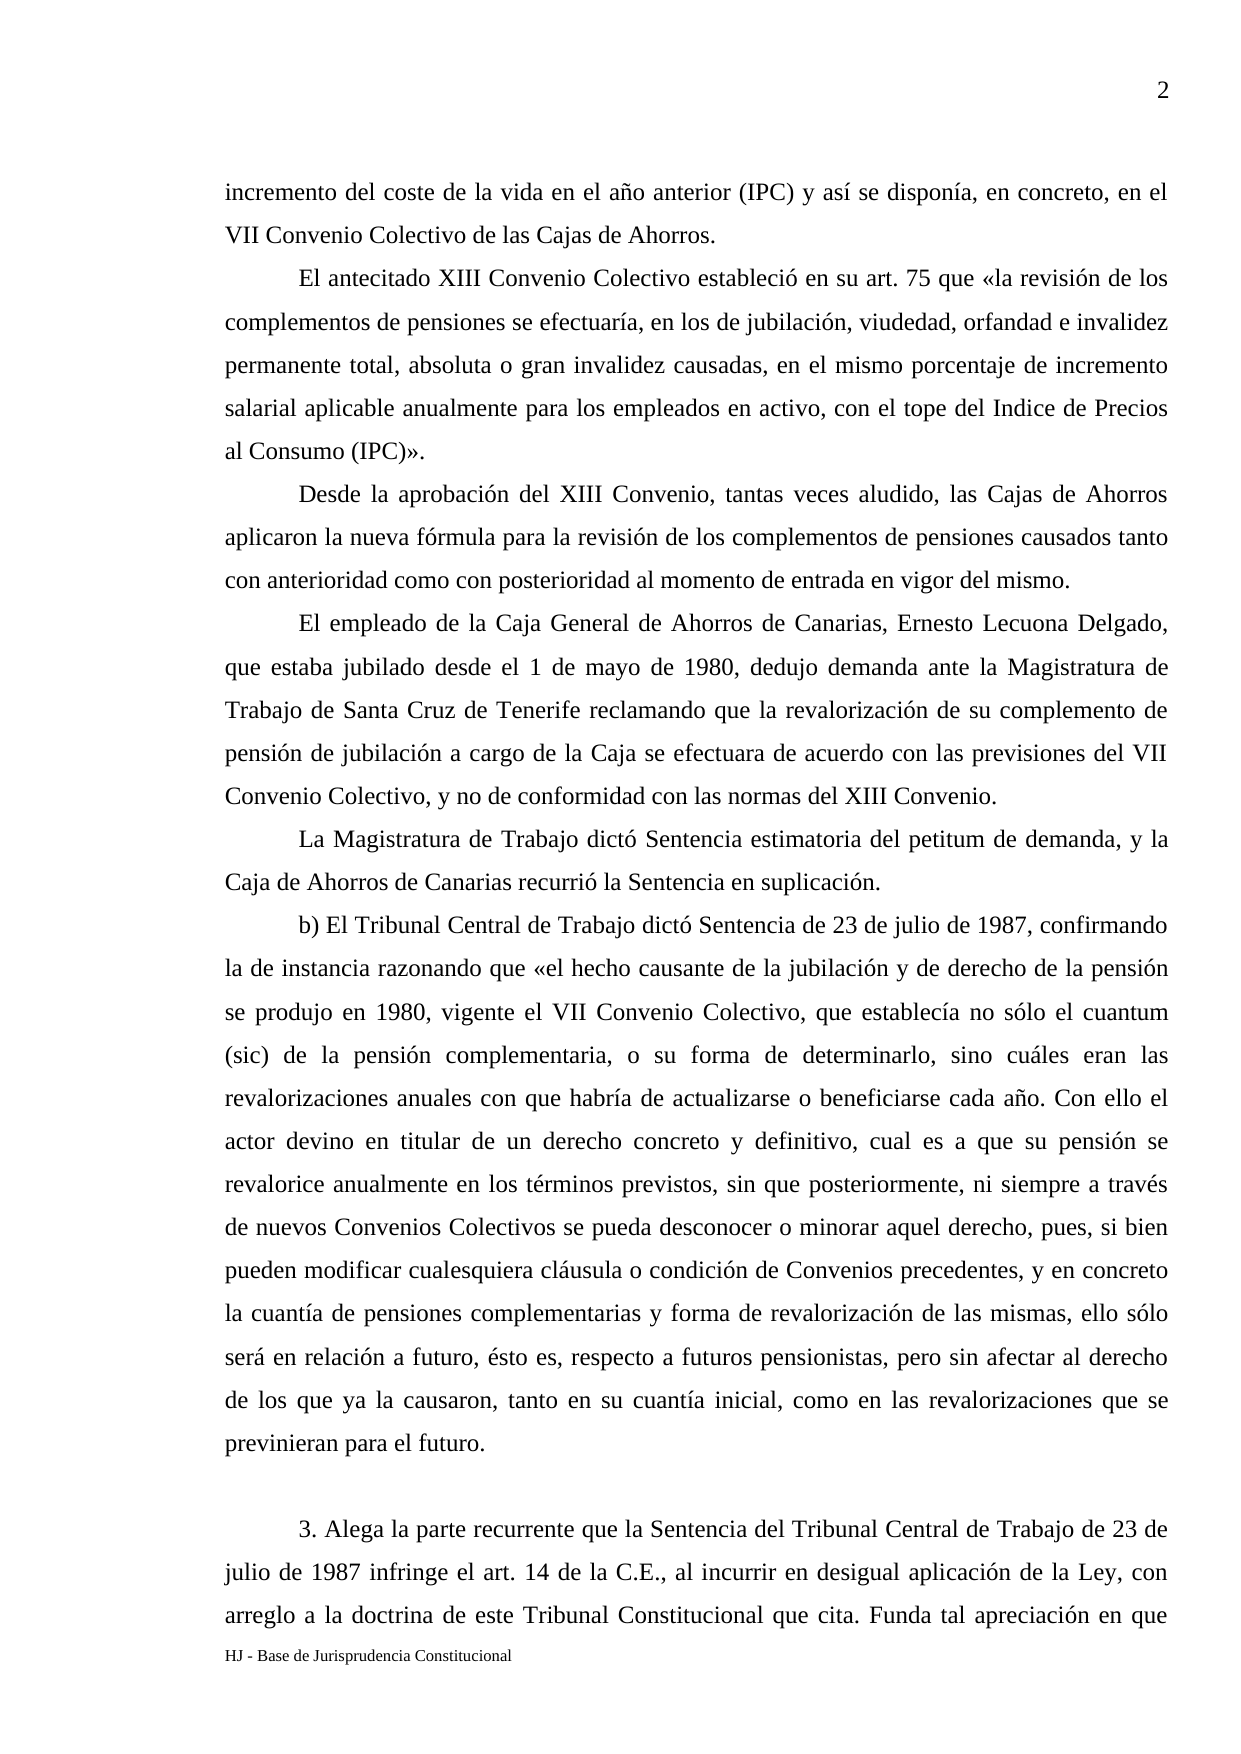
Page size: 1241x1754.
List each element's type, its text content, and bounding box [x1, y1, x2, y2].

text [224, 1514, 1169, 1629]
text Desde la aprobación del XIII Convenio, tantas veces aludido, las Cajas de Ahorros aplicaron la nueva fórmula para la revisión de los complementos de pensiones causados tanto con anterioridad como con posterioridad al momento de entrada en vigor del mismo. [224, 479, 1169, 594]
text El antecitado XIII Convenio Colectivo estableció en su art. 75 que «la revisión de los complementos de pensiones se efectuaría, en los de jubilación, viudedad, orfandad e invalidez permanente total, absoluta o gran invalidez causadas, en el mismo porcentaje de incremento salarial aplicable anualmente para los empleados en activo, con el tope del Indice de Precios al Consumo (IPC)». [224, 263, 1169, 465]
text La Magistratura de Trabajo dictó Sentencia estimatoria del petitum de demanda, y la Caja de Ahorros de Canarias recurrió la Sentencia en suplicación. [224, 824, 1169, 896]
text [224, 177, 1169, 249]
text b) El Tribunal Central de Trabajo dictó Sentencia de 23 de julio de 1987, confirmando la de instancia razonando que «el hecho causante de la jubilación y de derecho de la pensión se produjo en 1980, vigente el VII Convenio Colectivo, que establecía no sólo el cuantum (sic) de la pensión complementaria, o su forma de determinarlo, sino cuáles eran las revalorizaciones anuales con que habría de actualizarse o beneficiarse cada año. Con ello el actor devino en titular de un derecho concreto y definitivo, cual es a que su pensión se revalorice anualmente en los términos previstos, sin que posteriormente, ni siempre a través de nuevos Convenios Colectivos se pueda desconocer o minorar aquel derecho, pues, si bien pueden modificar cualesquiera cláusula o condición de Convenios precedentes, y en concreto la cuantía de pensiones complementarias y forma de revalorización de las mismas, ello sólo será en relación a futuro, ésto es, respecto a futuros pensionistas, pero sin afectar al derecho de los que ya la causaron, tanto en su cuantía inicial, como en las revalorizaciones que se previnieran para el futuro. [224, 910, 1169, 1457]
text El empleado de la Caja General de Ahorros de Canarias, Ernesto Lecuona Delgado, que estaba jubilado desde el 1 de mayo de 1980, dedujo demanda ante la Magistratura de Trabajo de Santa Cruz de Tenerife reclamando que la revalorización de su complemento de pensión de jubilación a cargo de la Caja se efectuara de acuerdo con las previsiones del VII Convenio Colectivo, y no de conformidad con las normas del XIII Convenio. [224, 608, 1169, 810]
